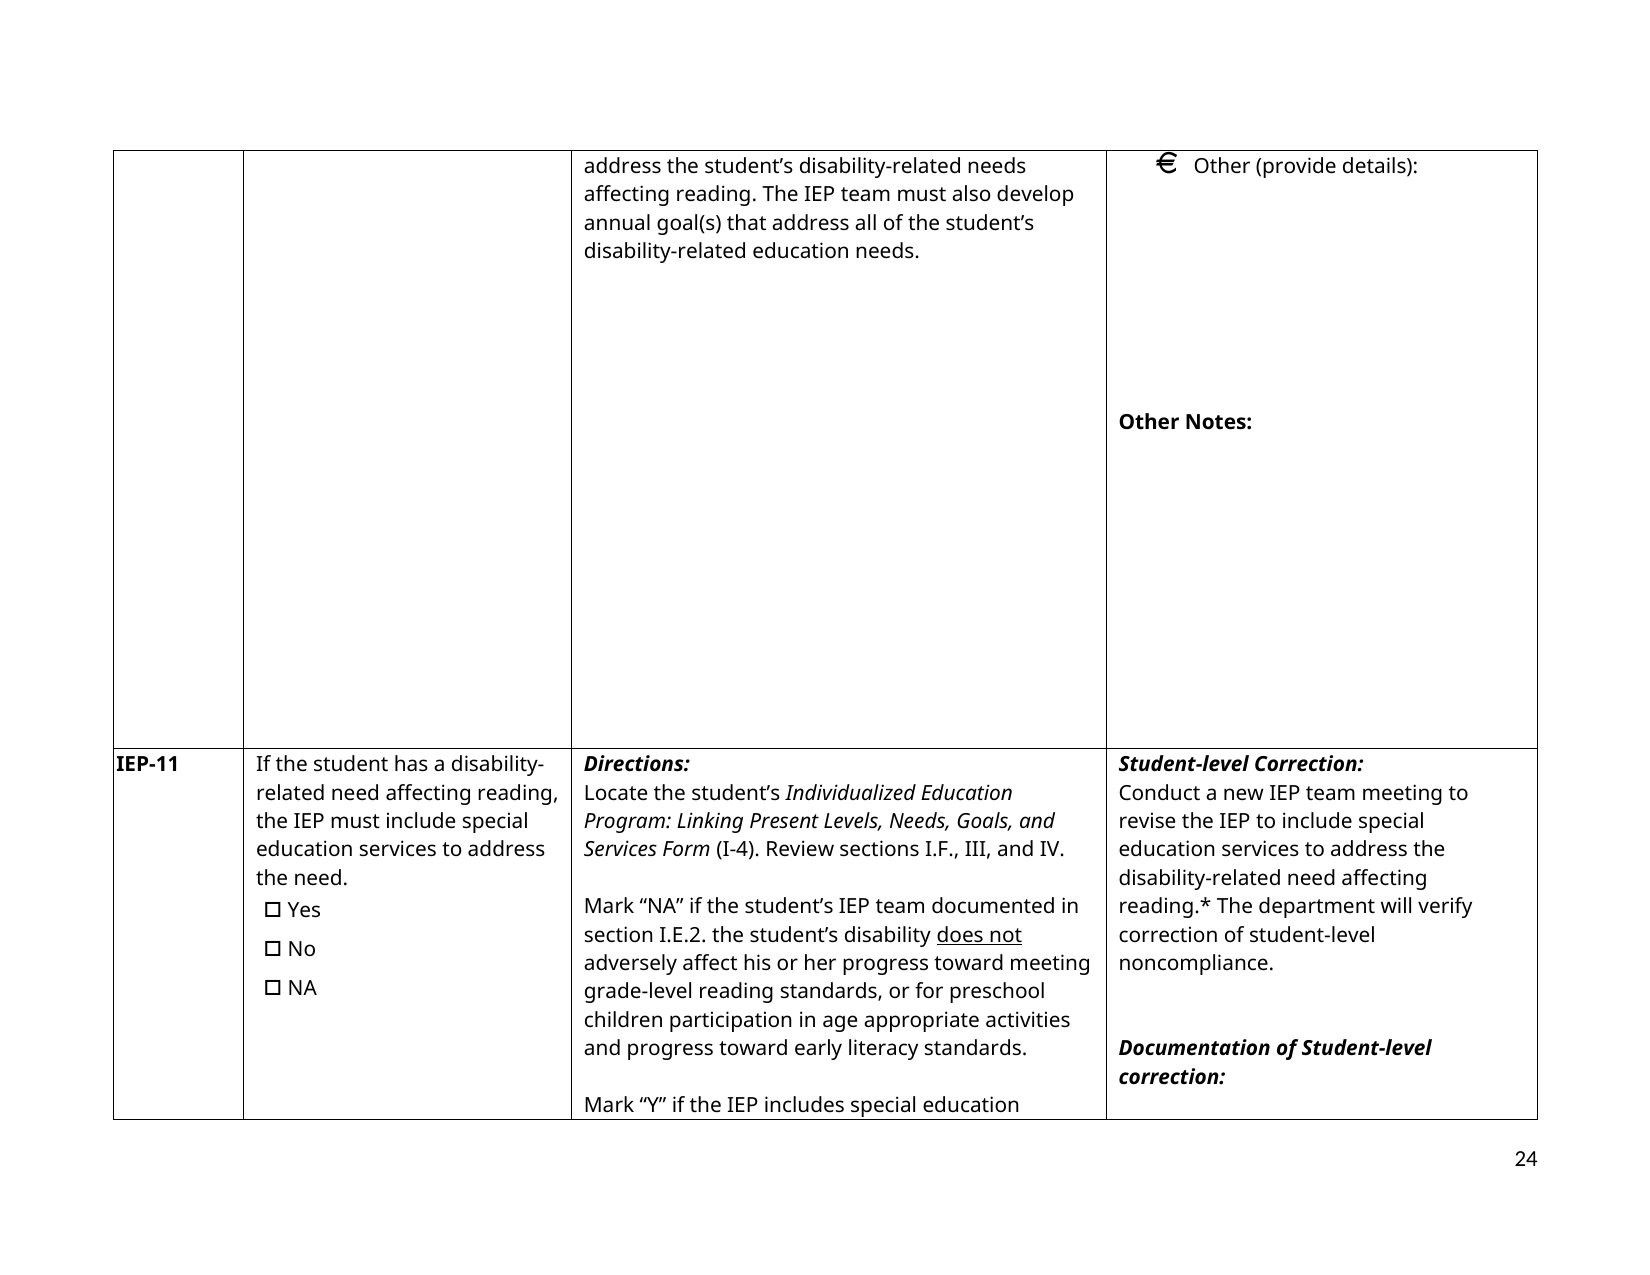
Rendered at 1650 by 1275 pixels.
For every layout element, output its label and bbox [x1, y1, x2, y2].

table_cell [572, 151, 1106, 748]
table_cell [114, 151, 243, 748]
table_cell [244, 151, 571, 748]
table_cell [1107, 749, 1537, 1119]
table_cell [244, 749, 571, 1119]
table_cell [114, 749, 243, 1119]
table_cell [572, 749, 1106, 1119]
table_cell [1107, 151, 1537, 748]
